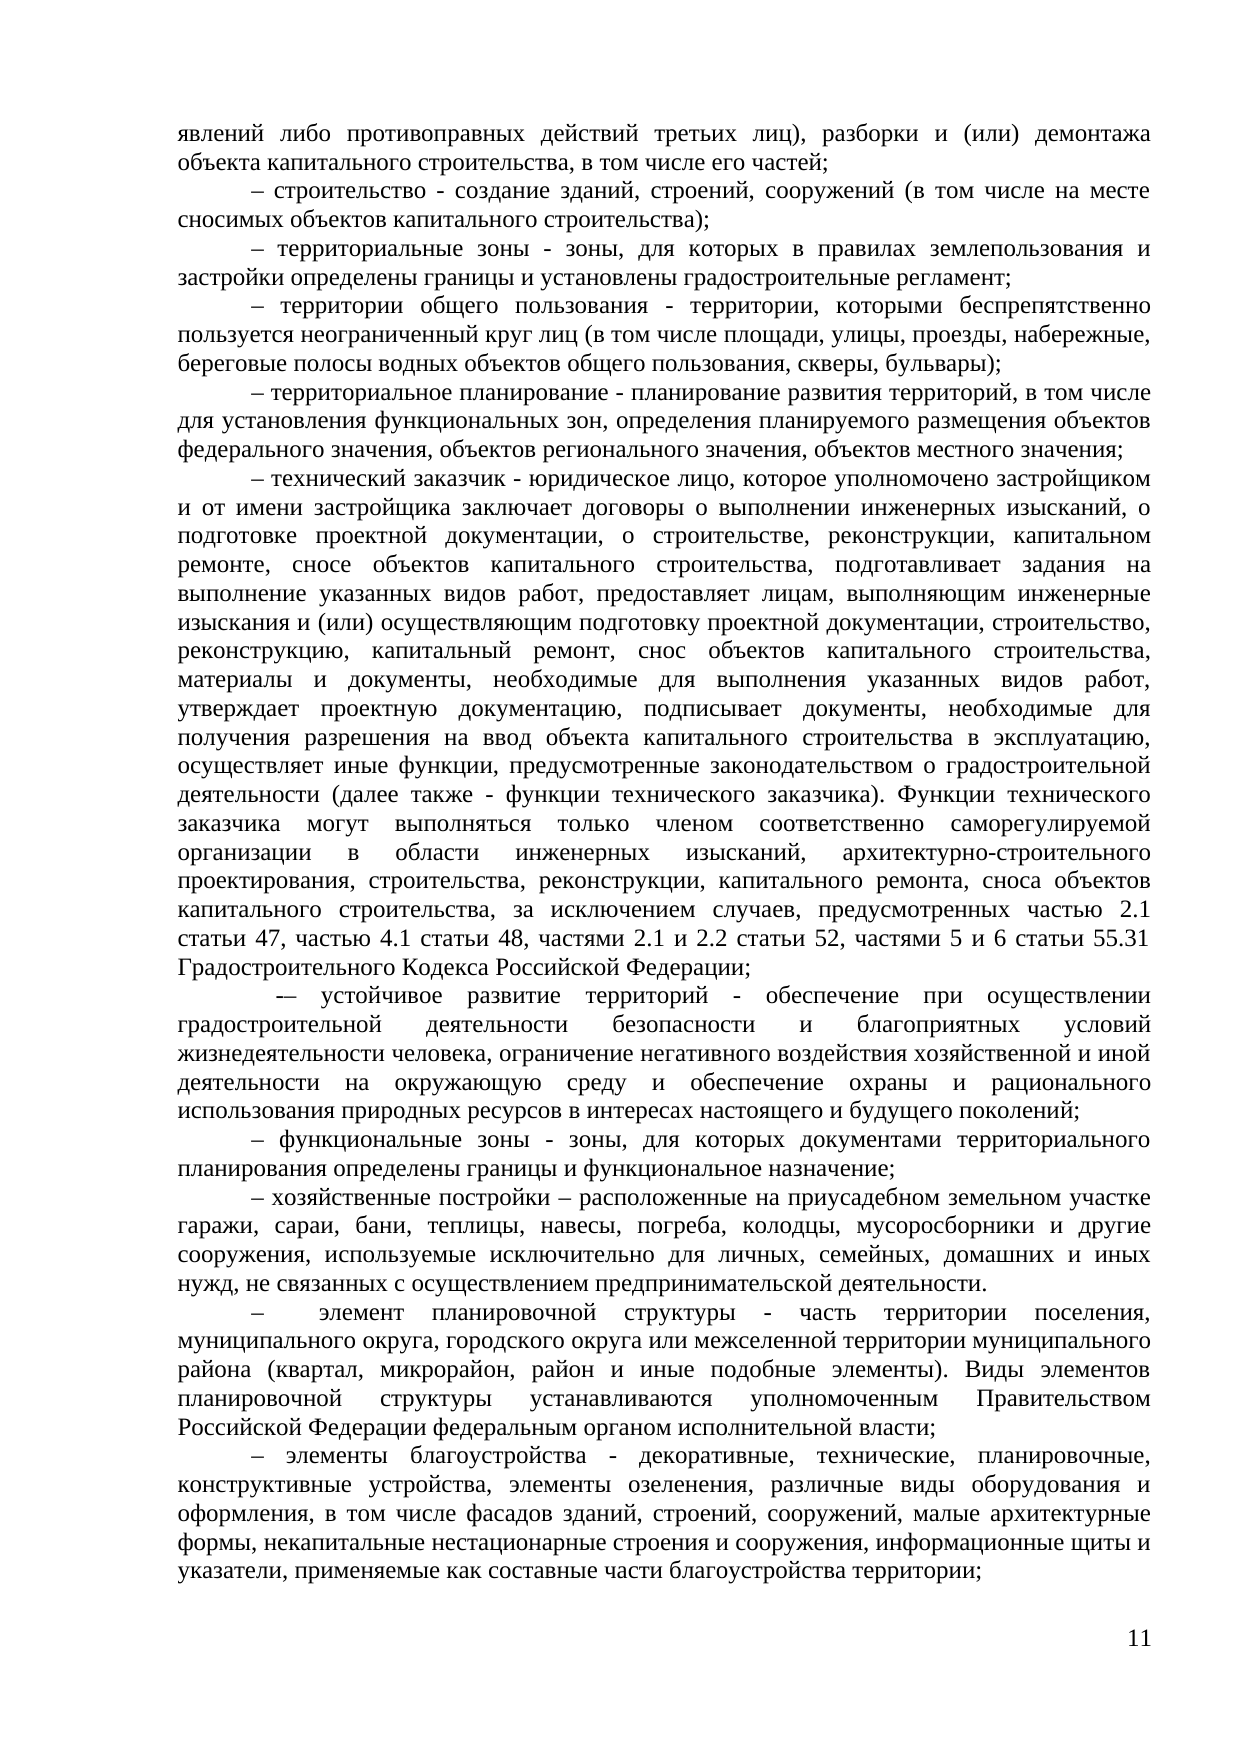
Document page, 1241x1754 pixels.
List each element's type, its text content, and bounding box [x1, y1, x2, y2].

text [177, 118, 1152, 176]
text – строительство - создание зданий, строений, сооружений (в том числе на месте сносимых объектов капитального строительства); [177, 176, 1152, 233]
text – территории общего пользования - территории, которыми беспрепятственно пользуется неограниченный круг лиц (в том числе площади, улицы, проезды, набережные, береговые полосы водных объектов общего пользования, скверы, бульвары); [177, 291, 1152, 377]
text – технический заказчик - юридическое лицо, которое уполномочено застройщиком и от имени застройщика заключает договоры о выполнении инженерных изысканий, о подготовке проектной документации, о строительстве, реконструкции, капитальном ремонте, сносе объектов капитального строительства, подготавливает задания на выполнение указанных видов работ, предоставляет лицам, выполняющим инженерные изыскания и (или) осуществляющим подготовку проектной документации, строительство, реконструкцию, капитальный ремонт, снос объектов капитального строительства, материалы и документы, необходимые для выполнения указанных видов работ, утверждает проектную документацию, подписывает документы, необходимые для получения разрешения на ввод объекта капитального строительства в эксплуатацию, осуществляет иные функции, предусмотренные законодательством о градостроительной деятельности (далее также - функции технического заказчика). Функции технического заказчика могут выполняться только членом соответственно саморегулируемой организации в области инженерных изысканий, архитектурно-строительного проектирования, строительства, реконструкции, капитального ремонта, сноса объектов капитального строительства, за исключением случаев, предусмотренных частью 2.1 статьи 47, частью 4.1 статьи 48, частями 2.1 и 2.2 статьи 52, частями 5 и 6 статьи 55.31 Градостроительного Кодекса Российской Федерации; [177, 463, 1152, 981]
text – территориальное планирование - планирование развития территорий, в том числе для установления функциональных зон, определения планируемого размещения объектов федерального значения, объектов регионального значения, объектов местного значения; [177, 377, 1152, 463]
text – территориальные зоны - зоны, для которых в правилах землепользования и застройки определены границы и установлены градостроительные регламент; [177, 233, 1152, 291]
text – хозяйственные постройки – расположенные на приусадебном земельном участке гаражи, сараи, бани, теплицы, навесы, погреба, колодцы, мусоросборники и другие сооружения, используемые исключительно для личных, семейных, домашних и иных нужд, не связанных с осуществлением предпринимательской деятельности. [177, 1182, 1152, 1297]
text – элемент планировочной структуры - часть территории поселения, муниципального округа, городского округа или межселенной территории муниципального района (квартал, микрорайон, район и иные подобные элементы). Виды элементов планировочной структуры устанавливаются уполномоченным Правительством Российской Федерации федеральным органом исполнительной власти; [177, 1297, 1152, 1441]
text -– устойчивое развитие территорий - обеспечение при осуществлении градостроительной деятельности безопасности и благоприятных условий жизнедеятельности человека, ограничение негативного воздействия хозяйственной и иной деятельности на окружающую среду и обеспечение охраны и рационального использования природных ресурсов в интересах настоящего и будущего поколений; [177, 981, 1152, 1124]
text – функциональные зоны - зоны, для которых документами территориального планирования определены границы и функциональное назначение; [177, 1124, 1152, 1182]
text – элементы благоустройства - декоративные, технические, планировочные, конструктивные устройства, элементы озеленения, различные виды оборудования и оформления, в том числе фасадов зданий, строений, сооружений, малые архитектурные формы, некапитальные нестационарные строения и сооружения, информационные щиты и указатели, применяемые как составные части благоустройства территории; [177, 1441, 1152, 1584]
